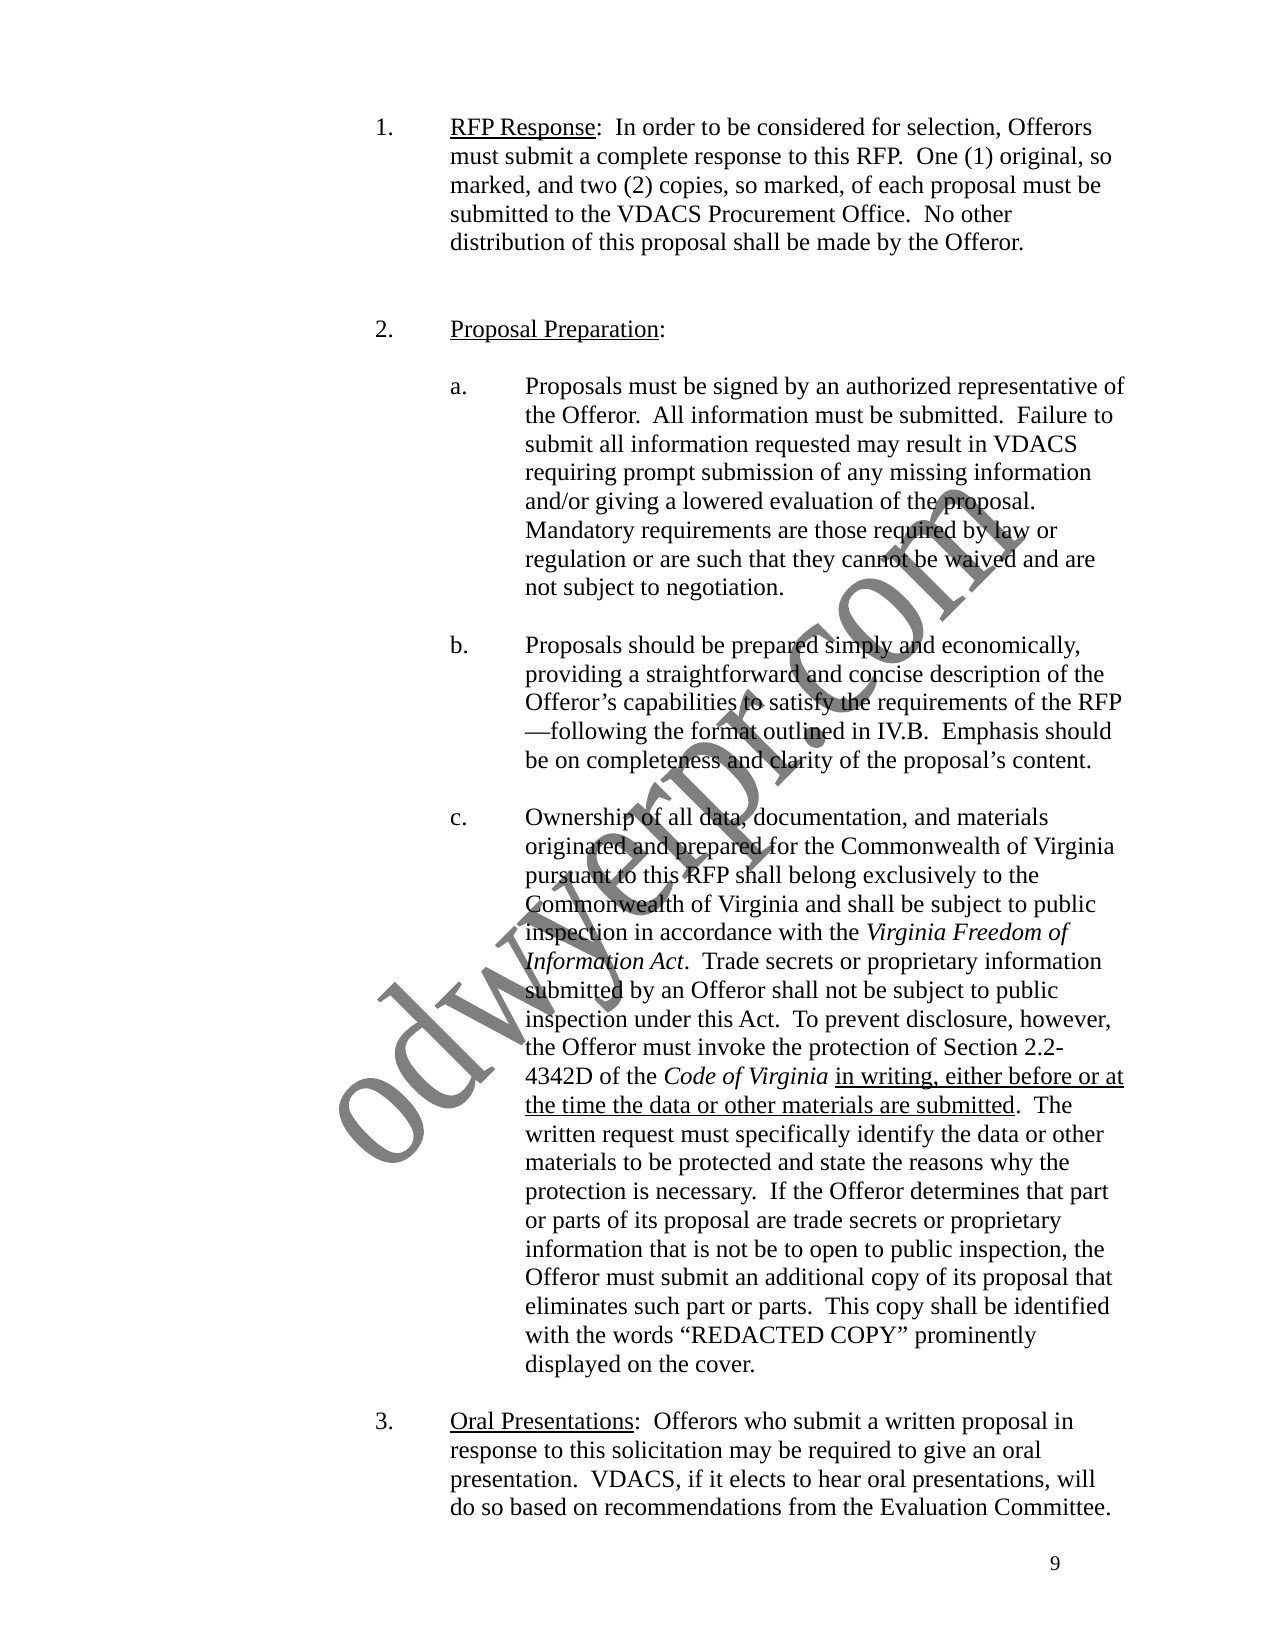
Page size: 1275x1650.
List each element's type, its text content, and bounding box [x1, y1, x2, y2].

list c. Ownership of all data, documentation, and materials originated and prepared for the of pursuant to this RFP shall belong exclusively to the and shall be subject to public inspection in accordance with the Virginia Freedom of Information Act. Trade secrets or proprietary information submitted by an Offeror shall not be subject to public inspection under this Act. To prevent disclosure, however, the Offeror must invoke the protection of Section 2.2-4342D of the Code of Virginia in writing, either before or at the time the data or other materials are submitted. The written request must specifically identify the data or other materials to be protected and state the reasons why the protection is necessary. If the Offeror determines that part or parts of its proposal are trade secrets or proprietary information that is not be to open to public inspection, the Offeror must submit an additional copy of its proposal that eliminates such part or parts. This copy shall be identified with the words “REDACTED COPY” prominently displayed on the cover. [450, 802, 1125, 1377]
list 2. Proposal Preparation: [375, 314, 1125, 342]
list b. Proposals should be prepared simply and economically, providing a straightforward and concise description of the Offeror’s capabilities to satisfy the requirements of the RFP—following the format outlined in IV.B. Emphasis should be on completeness and clarity of the proposal’s content. [450, 630, 1125, 774]
list a. Proposals must be signed by an authorized representative of the Offeror. All information must be submitted. Failure to submit all information requested may result in VDACS requiring prompt submission of any missing information and/or giving a lowered evaluation of the proposal. Mandatory requirements are those required by law or regulation or are such that they cannot be waived and are not subject to negotiation. [450, 371, 1125, 601]
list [375, 1406, 1125, 1521]
list 1. RFP Response: In order to be considered for selection, Offerors must submit a complete response to this RFP. One (1) original, so marked, and two (2) copies, so marked, of each proposal must be submitted to the VDACS Procurement Office. No other distribution of this proposal shall be made by the Offeror. [375, 112, 1125, 256]
